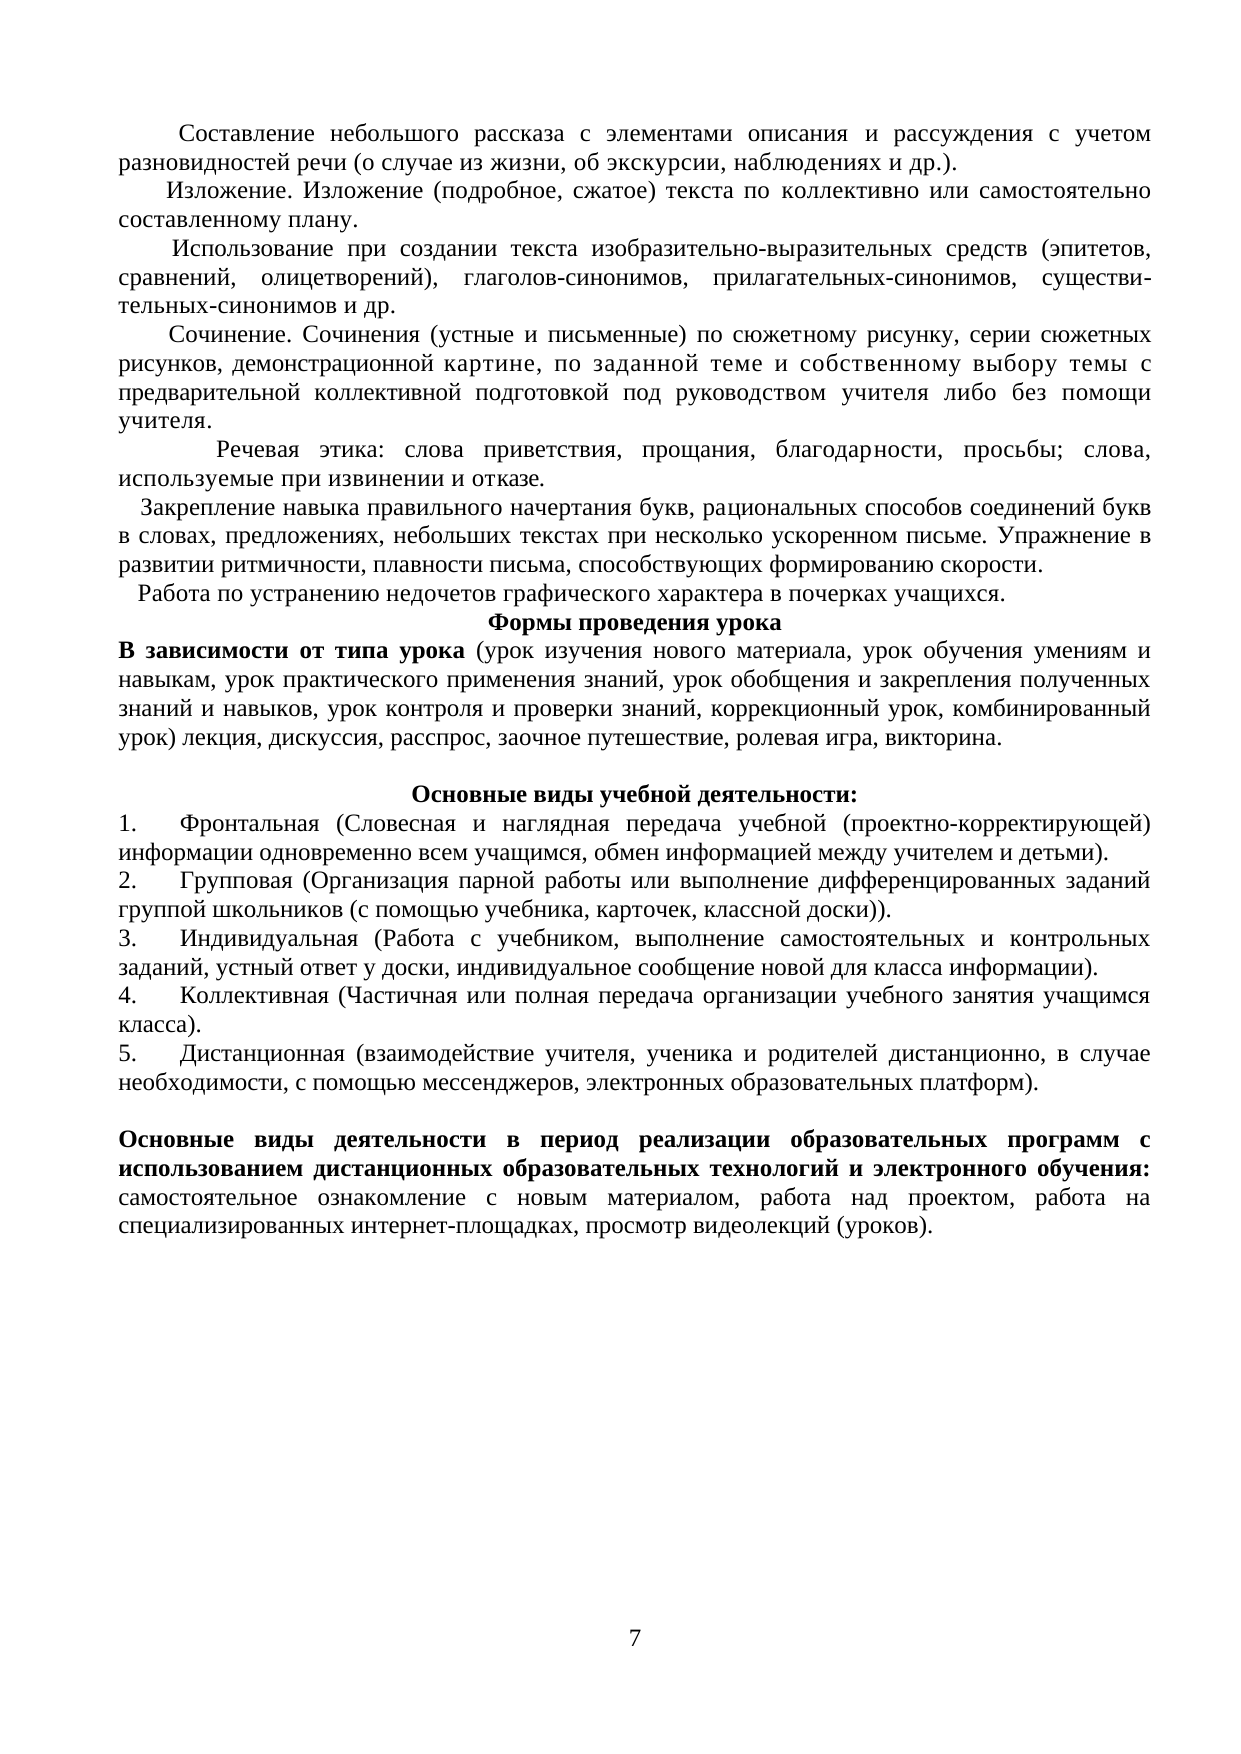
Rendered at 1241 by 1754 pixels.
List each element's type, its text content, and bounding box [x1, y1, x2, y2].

text Изложение. Изложение (подробное, сжатое) текста по коллективно или самостоятельно составленному плану. [118, 176, 1152, 233]
text Составление небольшого рассказа с элементами описания и рассуждения с учетом разновидностей речи (о случае из жизни, об экскурсии, наблюдениях и др.). [118, 118, 1152, 176]
text 3. Индивидуальная (Работа с учебником, выполнение самостоятельных и контрольных заданий, устный ответ у доски, индивидуальное сообщение новой для класса информации). [118, 923, 1152, 981]
text Основные виды деятельности в период реализации образовательных программ с использованием дистанционных образовательных технологий и электронного обучения: самостоятельное ознакомление с новым материалом, работа над проектом, работа на специализированных интернет-площадках, просмотр видеолекций (уроков). [118, 1124, 1152, 1239]
text Формы проведения урока [118, 607, 1152, 636]
text 1. Фронтальная (Словесная и наглядная передача учебной (проектно-корректирующей) информации одновременно всем учащимся, обмен информацией между учителем и детьми). [118, 808, 1152, 866]
text Основные виды учебной деятельности: [118, 779, 1152, 808]
text Использование при создании текста изобразительно-выразительных средств (эпитетов, сравнений, олицетворений), глаголов-синонимов, прилагательных-синонимов, существительных-синонимов и др. [118, 233, 1152, 319]
text В зависимости от типа урока (урок изучения нового материала, урок обучения умениям и навыкам, урок практического применения знаний, урок обобщения и закрепления полученных знаний и навыков, урок контроля и проверки знаний, коррекционный урок, комбинированный урок) лекция, дискуссия, расспрос, заочное путешествие, ролевая игра, викторина. [118, 636, 1152, 751]
text Сочинение. Сочинения (устные и письменные) по сюжетному рисунку, серии сюжетных рисунков, демонстрационной картине, по заданной теме и собственному выбору темы с предварительной коллективной подготовкой под руководством учителя либо без помощи учителя. [118, 319, 1152, 434]
text 4. Коллективная (Частичная или полная передача организации учебного занятия учащимся класса). [118, 981, 1152, 1038]
text 5. Дистанционная (взаимодействие учителя, ученика и родителей дистанционно, в случае необходимости, с помощью мессенджеров, электронных образовательных платформ). [118, 1038, 1152, 1096]
text 2. Групповая (Организация парной работы или выполнение дифференцированных заданий группой школьников (с помощью учебника, карточек, классной доски)). [118, 866, 1152, 923]
text Речевая этика: слова приветствия, прощания, благодарности, просьбы; слова, используемые при извинении и отказе. [118, 434, 1152, 492]
text Закрепление навыка правильного начертания букв, рациональных способов соединений букв в словах, предложениях, небольших текстах при несколько ускоренном письме. Упражнение в развитии ритмичности, плавности письма, способствующих формированию скорости. [118, 492, 1152, 578]
text Работа по устранению недочетов графического характера в почерках учащихся. [118, 578, 1152, 607]
